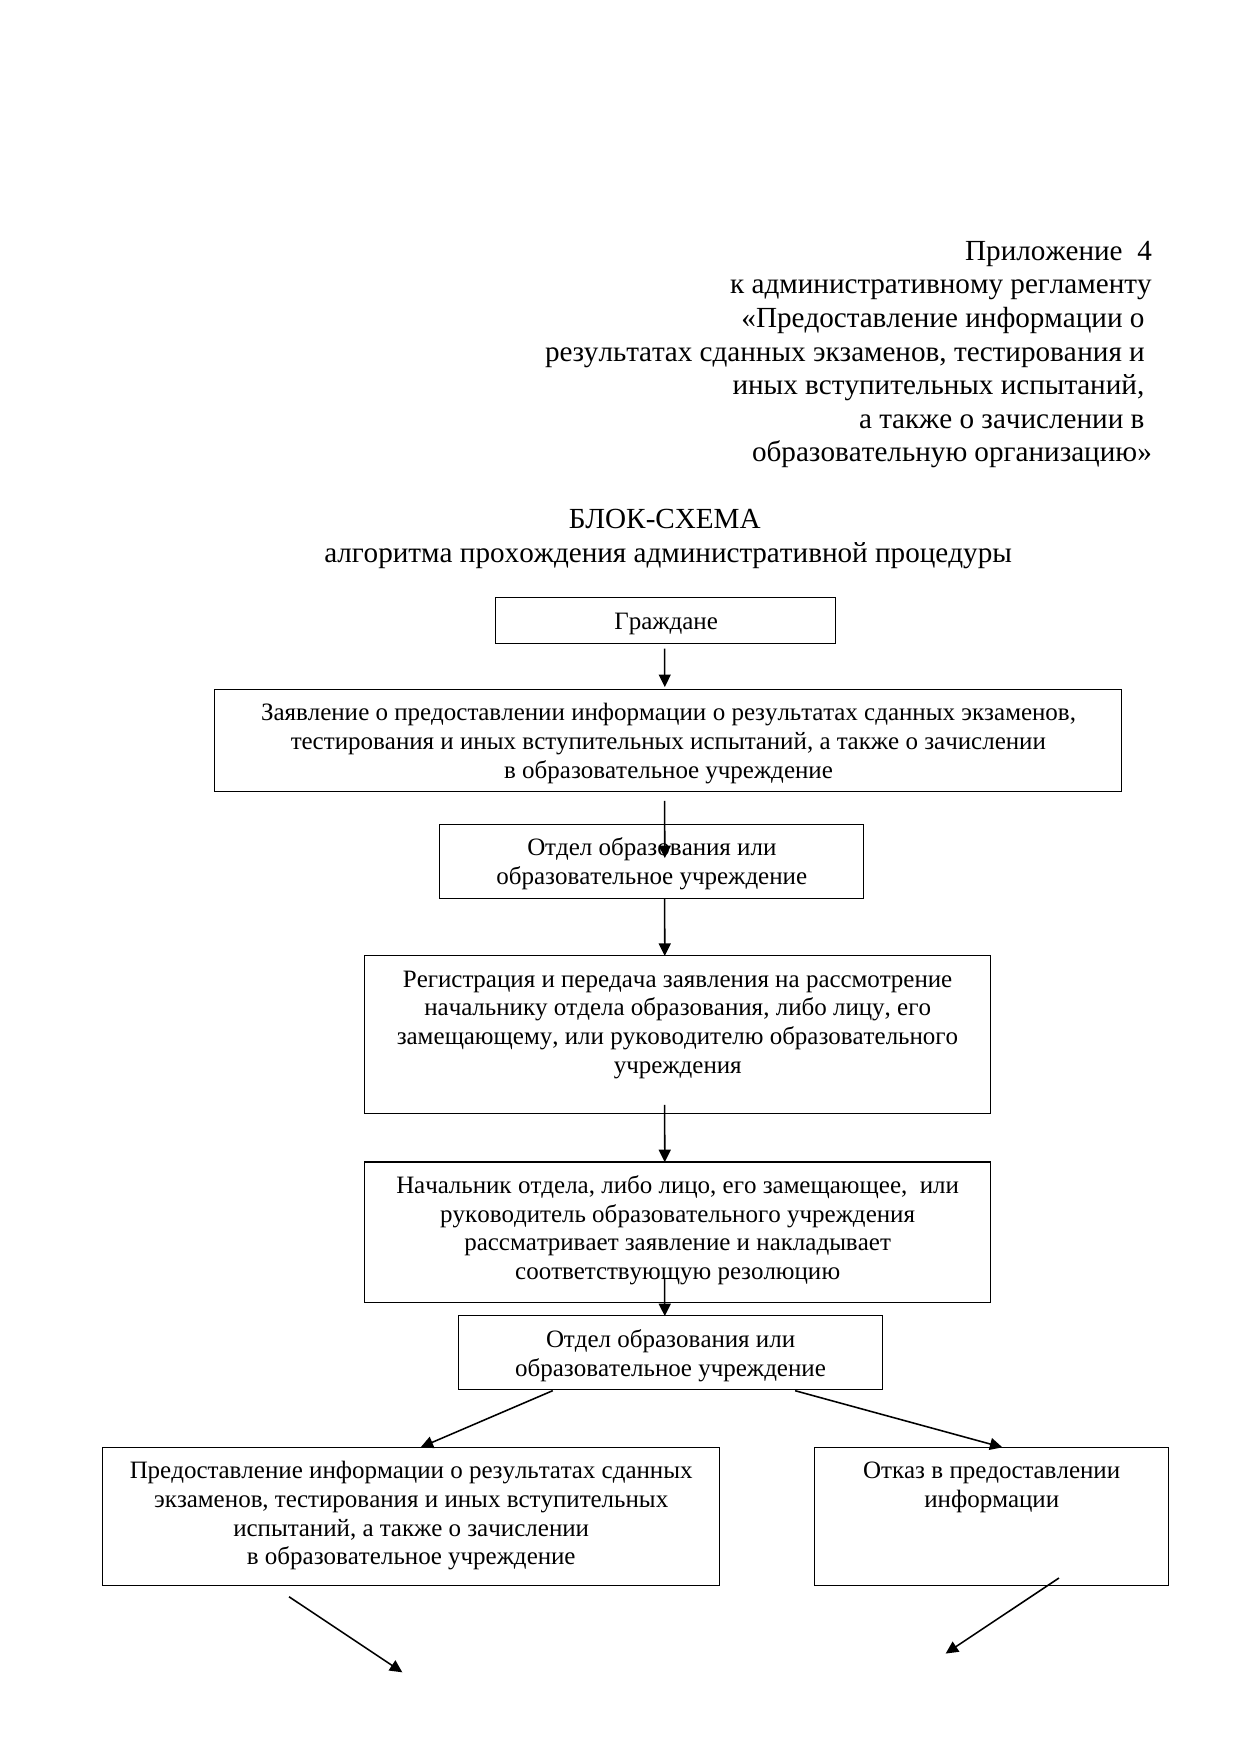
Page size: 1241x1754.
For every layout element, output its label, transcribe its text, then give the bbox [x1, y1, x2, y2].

text БЛОК-СХЕМА [177, 501, 1152, 535]
text к административному регламенту [158, 267, 1152, 300]
text Приложение 4 [158, 233, 1152, 267]
text алгоритма прохождения административной процедуры [177, 535, 1152, 568]
text «Предоставление информации о результатах сданных экзаменов, тестирования и иных вступительных испытаний, а также о зачислении в образовательную организацию» [158, 300, 1152, 468]
